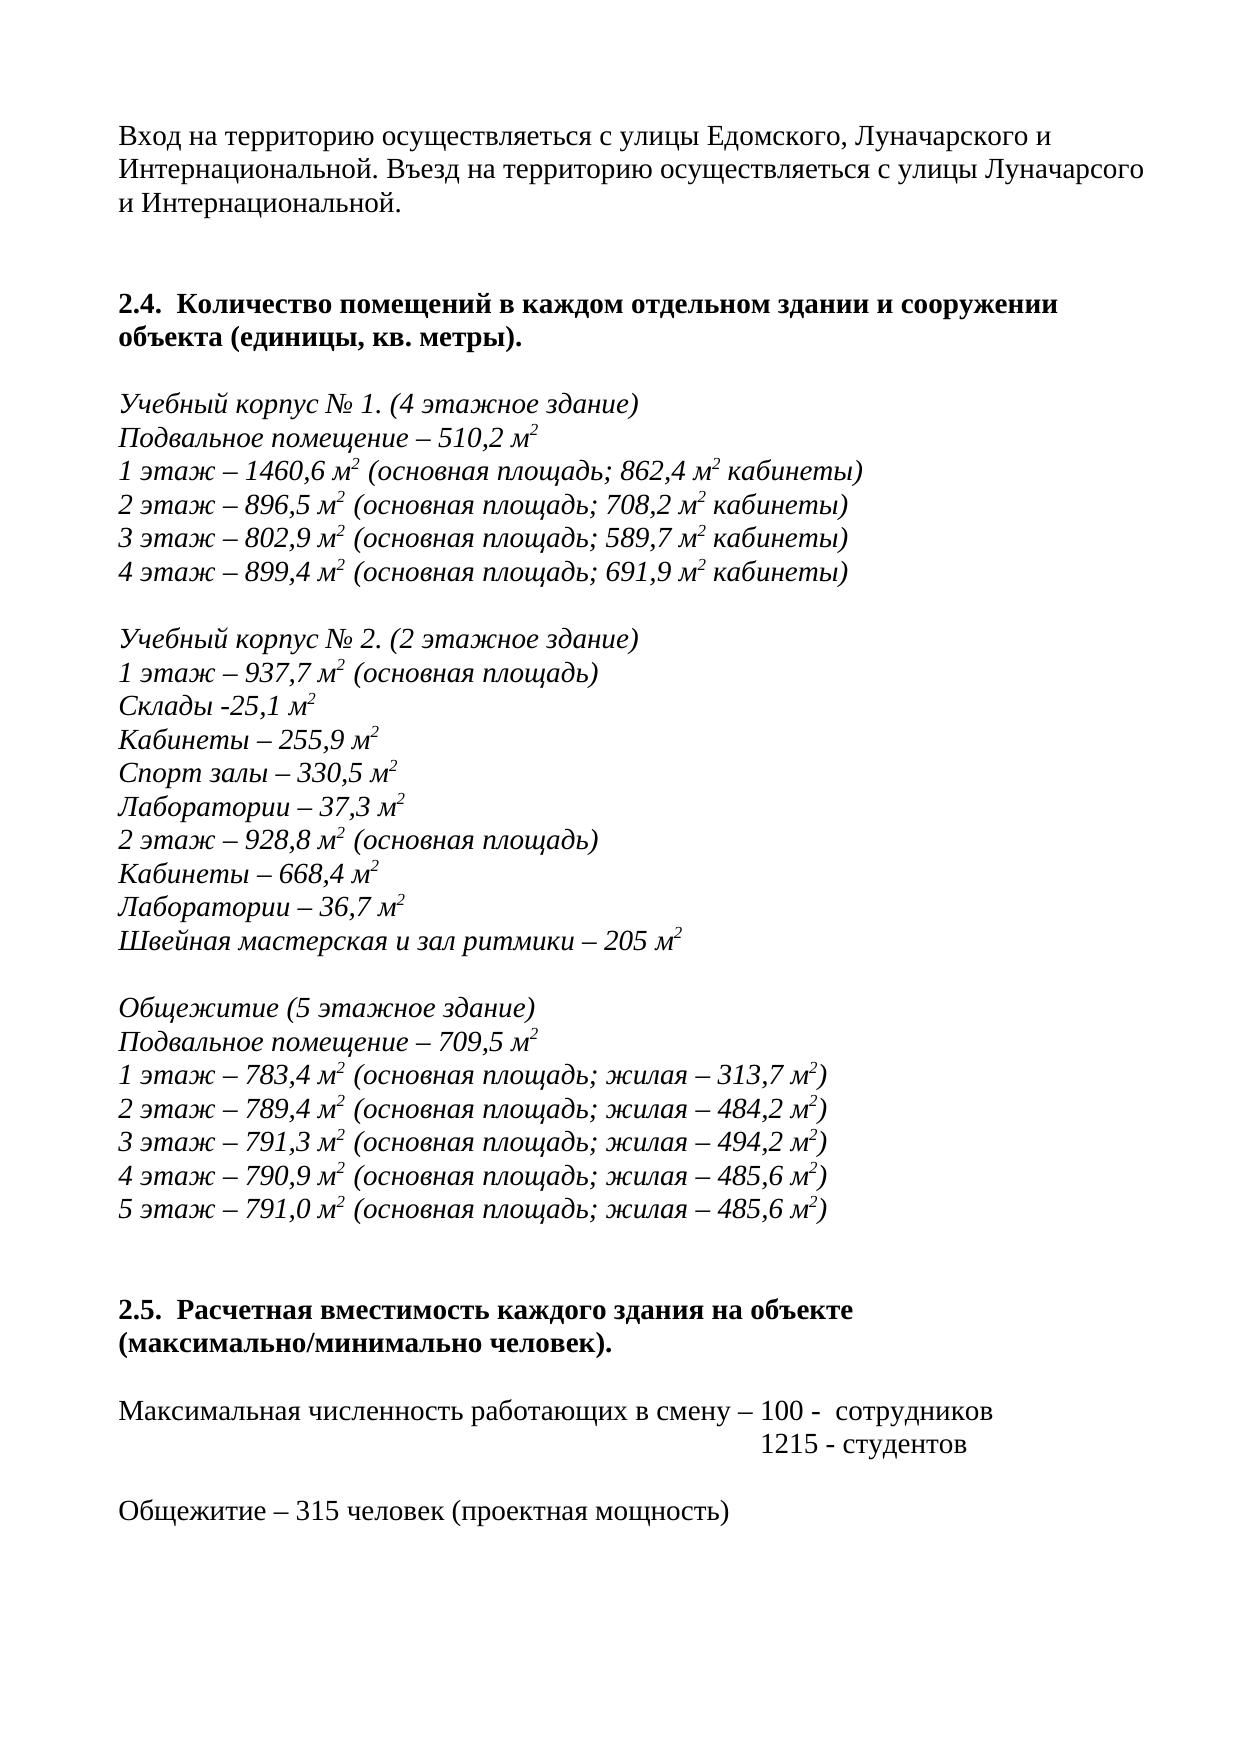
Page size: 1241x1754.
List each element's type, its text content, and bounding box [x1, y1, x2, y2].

text Общежитие – 315 человек (проектная мощность) [118, 1493, 1152, 1527]
text 1215 - студентов [118, 1426, 1152, 1460]
text 3 этаж – 791,3 м2 (основная площадь; жилая – 494,2 м2) [118, 1124, 1152, 1158]
text Подвальное помещение – 510,2 м2 [118, 420, 1152, 453]
text 3 этаж – 802,9 м2 (основная площадь; 589,7 м2 кабинеты) [118, 521, 1152, 554]
text Максимальная численность работающих в смену – 100 - сотрудников [118, 1393, 1152, 1426]
text 1 этаж – 937,7 м2 (основная площадь) [118, 655, 1152, 688]
text 2 этаж – 789,4 м2 (основная площадь; жилая – 484,2 м2) [118, 1091, 1152, 1124]
text Вход на территорию осуществляеться с улицы Едомского, Луначарского и Интернациональной. Въезд на территорию осуществляеться с улицы Луначарсого и Интернациональной. [118, 118, 1152, 219]
text Общежитие (5 этажное здание) [118, 990, 1152, 1024]
text Учебный корпус № 1. (4 этажное здание) [118, 386, 1152, 420]
text Спорт залы – 330,5 м2 [118, 755, 1152, 789]
text 4 этаж – 899,4 м2 (основная площадь; 691,9 м2 кабинеты) [118, 554, 1152, 588]
text 2 этаж – 896,5 м2 (основная площадь; 708,2 м2 кабинеты) [118, 487, 1152, 521]
text Учебный корпус № 2. (2 этажное здание) [118, 621, 1152, 655]
text Лаборатории – 37,3 м2 [118, 789, 1152, 822]
text Лаборатории – 36,7 м2 [118, 889, 1152, 923]
text Кабинеты – 255,9 м2 [118, 722, 1152, 755]
text 1 этаж – 1460,6 м2 (основная площадь; 862,4 м2 кабинеты) [118, 453, 1152, 487]
text 4 этаж – 790,9 м2 (основная площадь; жилая – 485,6 м2) [118, 1158, 1152, 1191]
text 2.5. Расчетная вместимость каждого здания на объекте (максимально/минимально человек). [118, 1292, 1152, 1359]
text Склады -25,1 м2 [118, 688, 1152, 722]
text Кабинеты – 668,4 м2 [118, 856, 1152, 889]
text 5 этаж – 791,0 м2 (основная площадь; жилая – 485,6 м2) [118, 1191, 1152, 1225]
text 2 этаж – 928,8 м2 (основная площадь) [118, 822, 1152, 856]
text Швейная мастерская и зал ритмики – 205 м2 [118, 923, 1152, 957]
text 1 этаж – 783,4 м2 (основная площадь; жилая – 313,7 м2) [118, 1057, 1152, 1091]
text 2.4. Количество помещений в каждом отдельном здании и сооружении объекта (единицы, кв. метры). [118, 286, 1152, 353]
text Подвальное помещение – 709,5 м2 [118, 1024, 1152, 1057]
